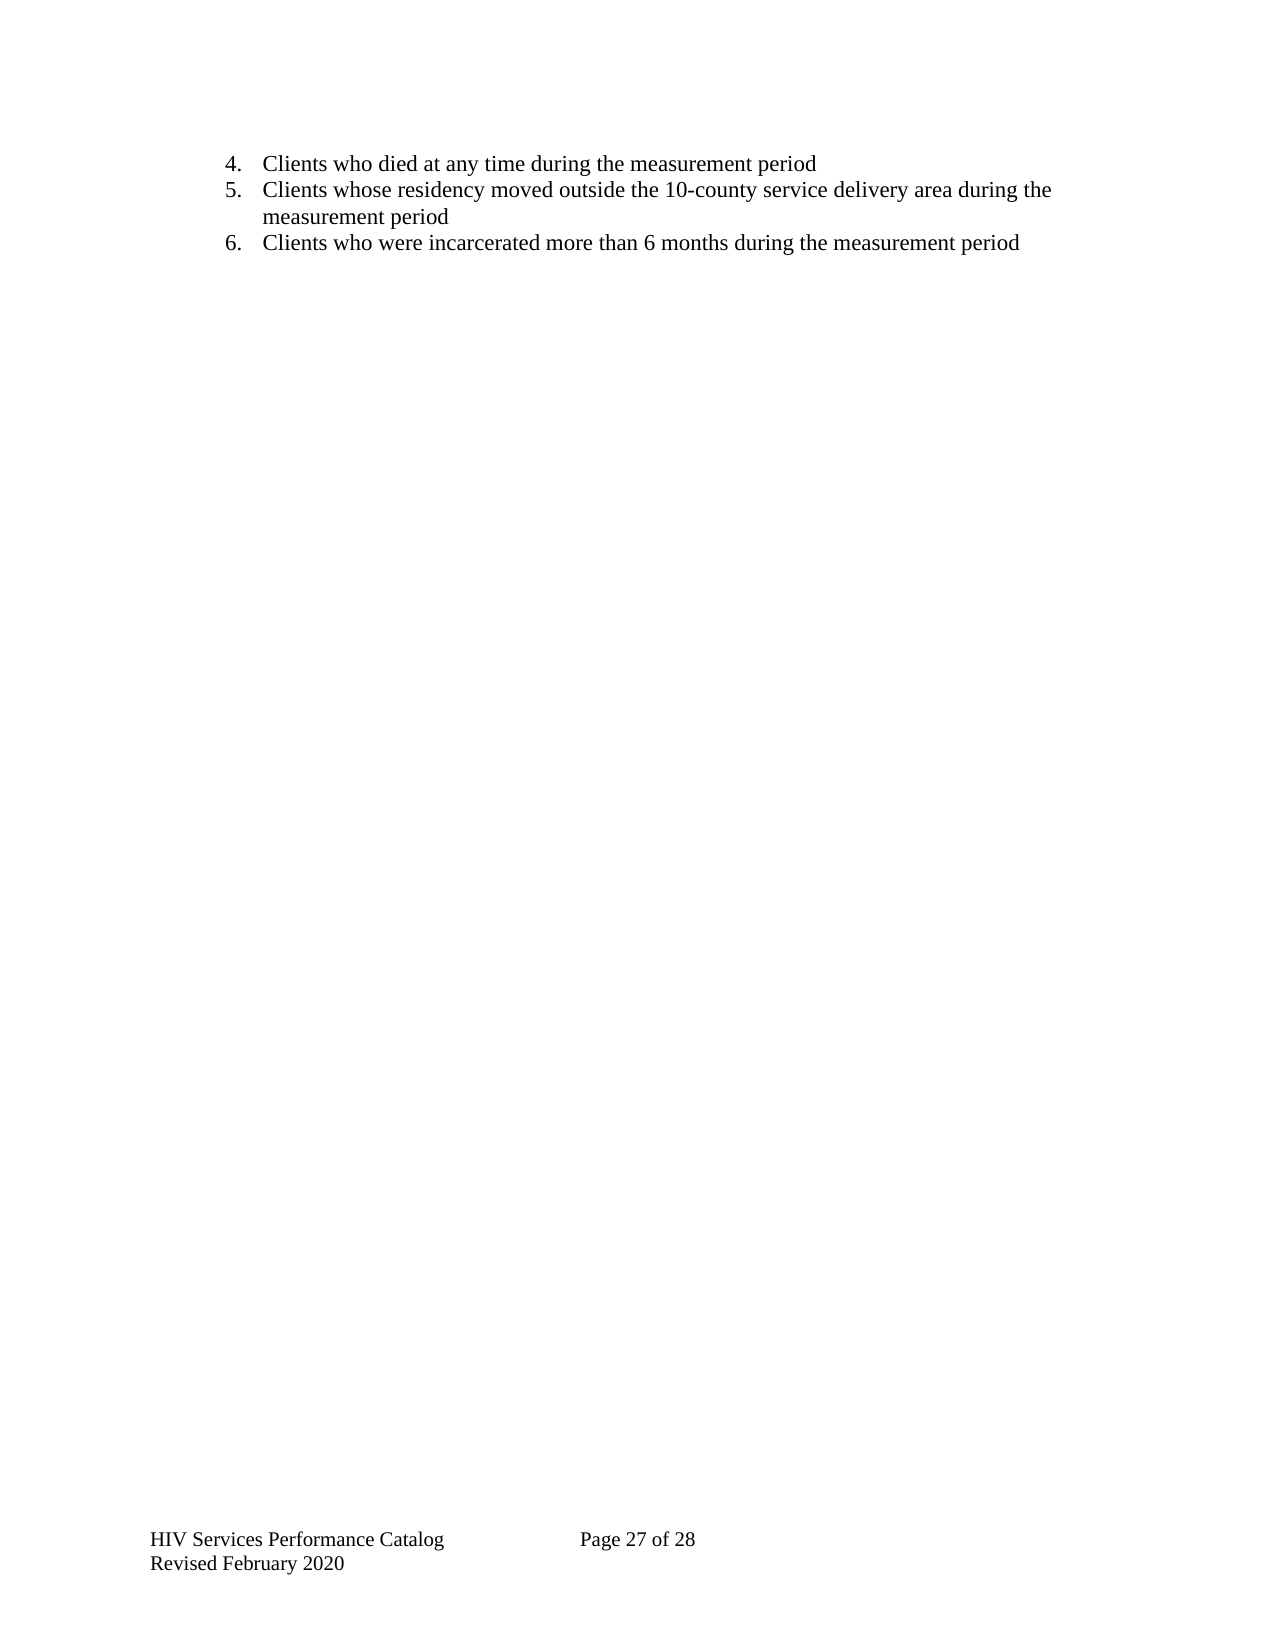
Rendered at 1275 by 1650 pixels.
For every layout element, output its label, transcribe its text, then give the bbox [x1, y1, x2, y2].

list Clients who died at any time during the measurement period [225, 150, 1125, 176]
list Clients whose residency moved outside the 10-county service delivery area during the measurement period [225, 176, 1125, 229]
list Clients who were incarcerated more than 6 months during the measurement period [225, 229, 1125, 255]
